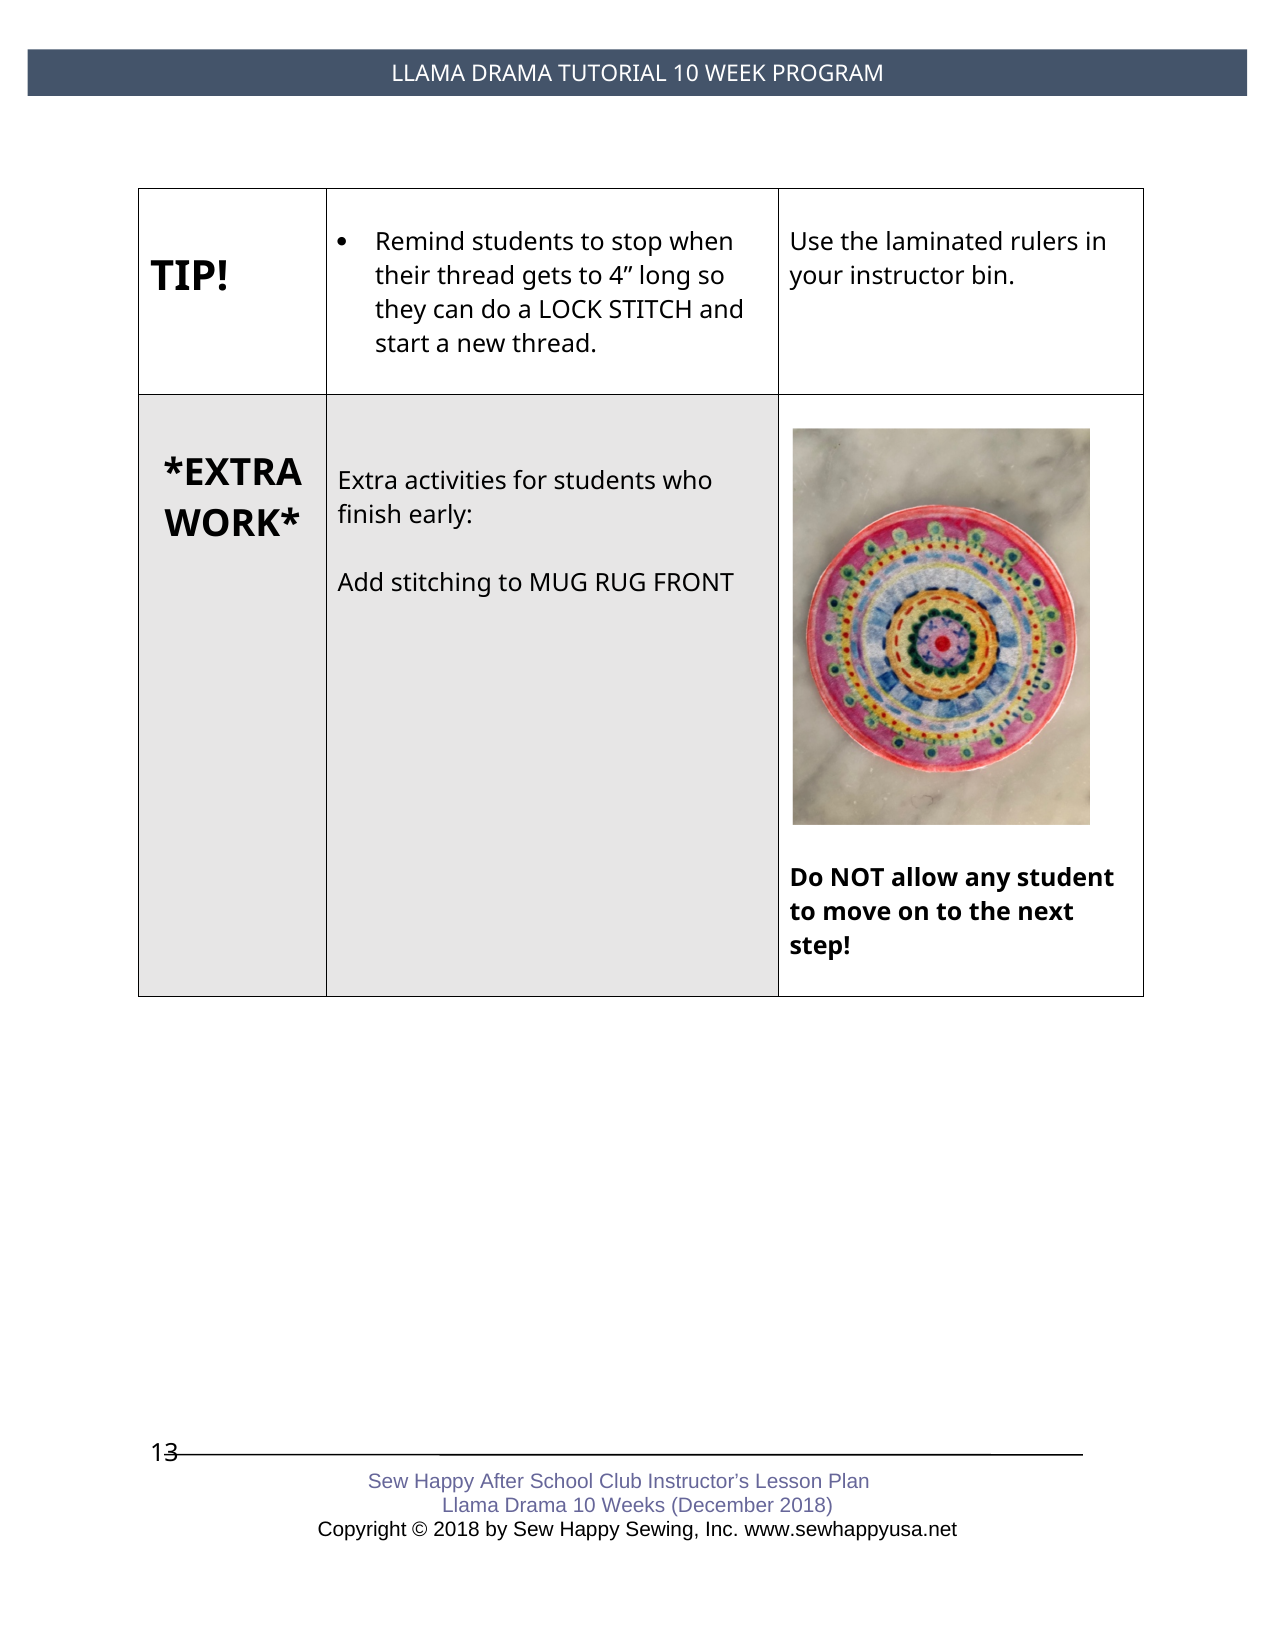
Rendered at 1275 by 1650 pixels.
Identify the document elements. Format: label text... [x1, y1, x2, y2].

table_header Remind students to stop when their thread gets to 4” long so they can do a LOCK STITCH and start a new thread. [327, 189, 778, 393]
table_cell *EXTRA WORK* [139, 395, 326, 996]
table_cell Extra activities for students who finish early: Add stitching to MUG RUG FRONT [327, 395, 778, 996]
picture [793, 429, 1090, 825]
table_header TIP! [139, 189, 326, 393]
table_cell Do NOT allow any student to move on to the next step! [779, 395, 1143, 996]
table_header Use the laminated rulers in your instructor bin. [779, 189, 1143, 393]
